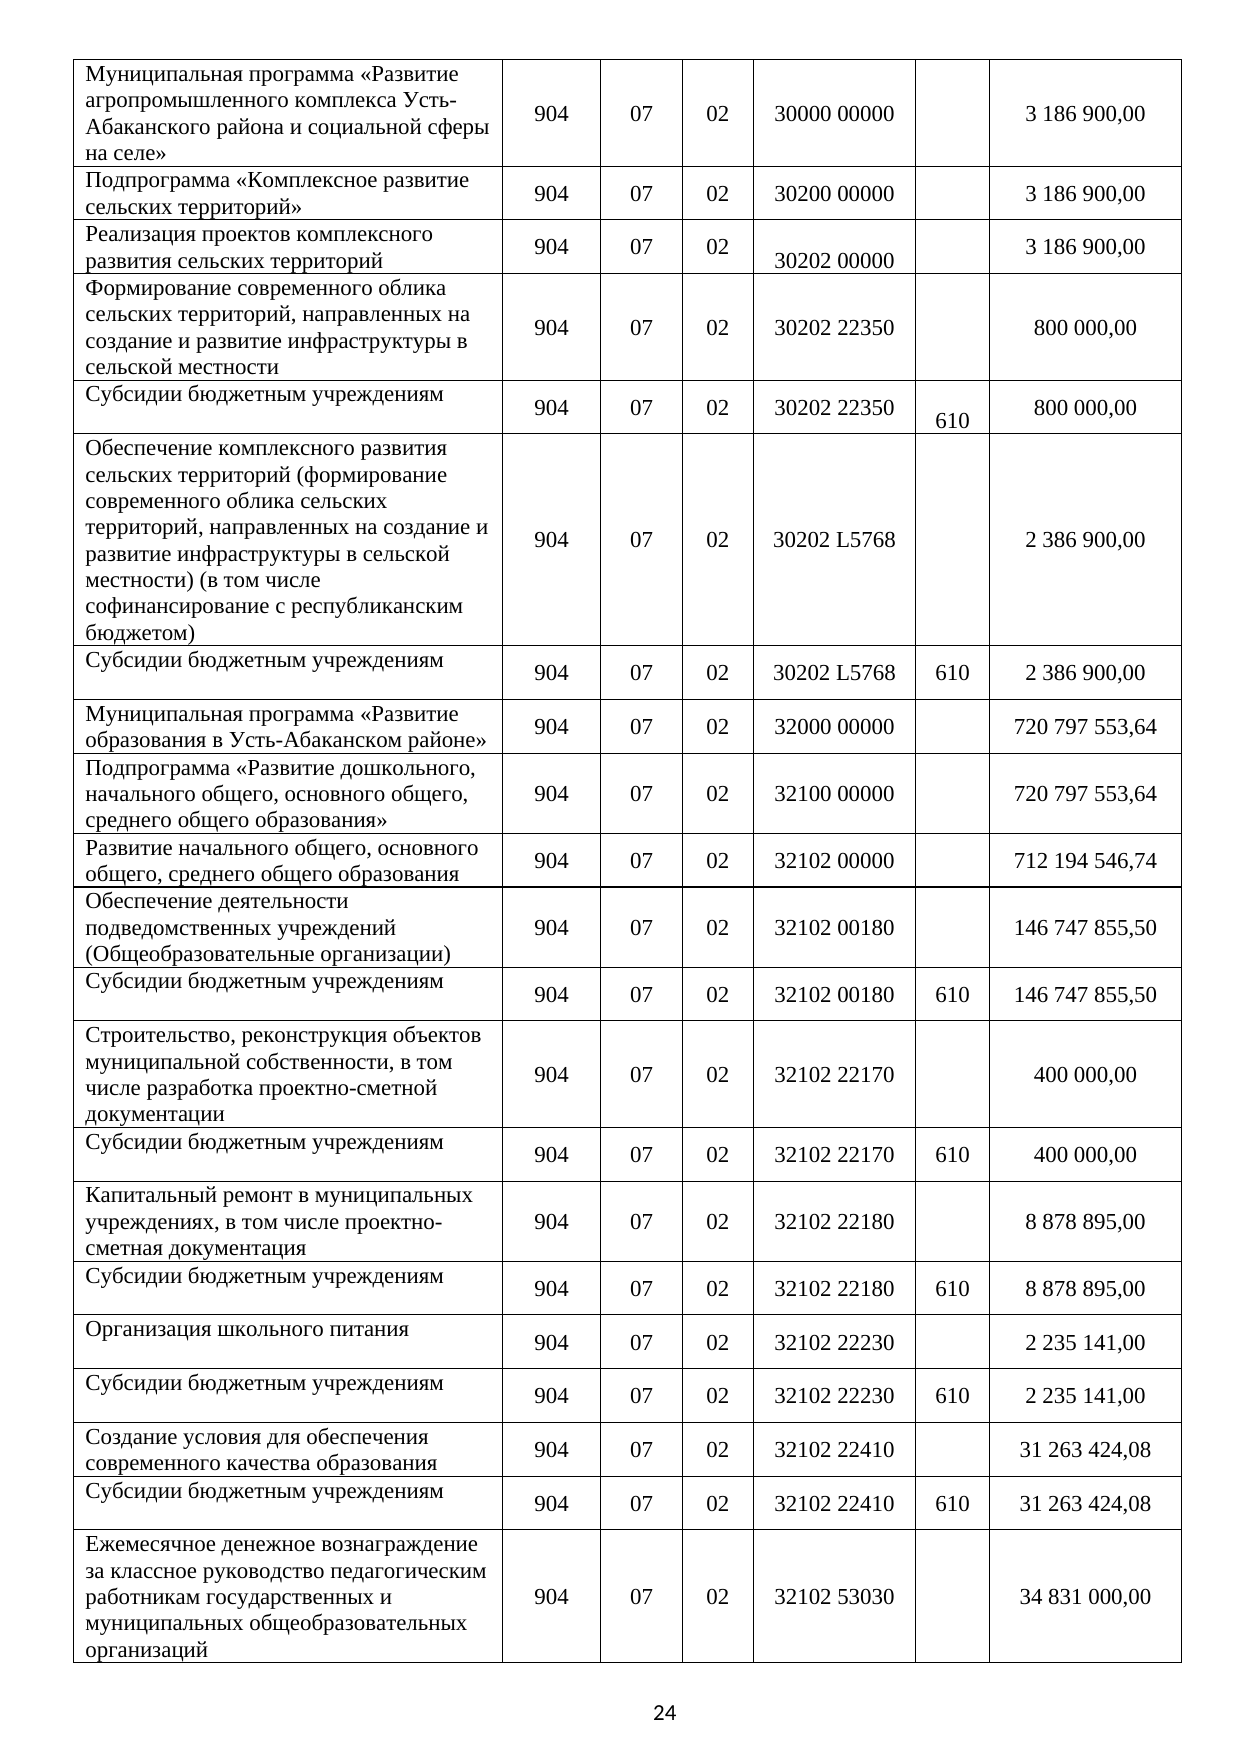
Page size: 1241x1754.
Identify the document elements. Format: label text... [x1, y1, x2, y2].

table_cell 904 [503, 434, 600, 645]
table_cell 32102 22410 [754, 1477, 915, 1529]
table_cell 3 186 900,00 [990, 60, 1181, 166]
table_cell 400 000,00 [990, 1021, 1181, 1127]
table_cell 610 [916, 1477, 989, 1529]
table_cell 610 [916, 646, 989, 699]
table_cell [916, 167, 989, 219]
table_cell 610 [916, 381, 989, 433]
table_cell 02 [683, 754, 753, 833]
table_cell 904 [503, 220, 600, 273]
table_cell [916, 220, 989, 273]
table_cell 3 186 900,00 [990, 167, 1181, 219]
table_cell Подпрограмма «Комплексное развитие сельских территорий» [74, 167, 502, 219]
table_cell Развитие начального общего, основного общего, среднего общего образования [74, 834, 502, 886]
table_cell 02 [683, 274, 753, 379]
table_cell 02 [683, 1477, 753, 1529]
table_cell 904 [503, 1369, 600, 1422]
table_cell Субсидии бюджетным учреждениям [74, 968, 502, 1020]
table_cell 02 [683, 968, 753, 1020]
table_cell 904 [503, 1021, 600, 1127]
table_cell Субсидии бюджетным учреждениям [74, 1262, 502, 1314]
table_cell 800 000,00 [990, 381, 1181, 433]
table_cell 07 [601, 1477, 682, 1529]
table_cell 02 [683, 1128, 753, 1181]
table_cell 07 [601, 1369, 682, 1422]
table_cell 02 [683, 700, 753, 753]
table_cell 32102 22170 [754, 1128, 915, 1181]
table_cell 07 [601, 1021, 682, 1127]
table_cell 30202 L5768 [754, 434, 915, 645]
table_cell [916, 834, 989, 886]
table_cell Субсидии бюджетным учреждениям [74, 1128, 502, 1181]
table_cell 02 [683, 888, 753, 967]
table_cell [916, 1423, 989, 1476]
table_cell 904 [503, 167, 600, 219]
table_cell 712 194 546,74 [990, 834, 1181, 886]
table_cell 07 [601, 1423, 682, 1476]
table_cell 07 [601, 646, 682, 699]
table_cell 07 [601, 1530, 682, 1662]
table_cell 02 [683, 167, 753, 219]
table_cell 32102 22170 [754, 1021, 915, 1127]
table_cell [916, 700, 989, 753]
table_cell 07 [601, 60, 682, 166]
table_cell Организация школьного питания [74, 1315, 502, 1368]
table_cell 32102 22230 [754, 1315, 915, 1368]
table_cell 904 [503, 754, 600, 833]
table_cell 146 747 855,50 [990, 968, 1181, 1020]
table_cell 02 [683, 646, 753, 699]
table_cell [916, 888, 989, 967]
table_cell 8 878 895,00 [990, 1262, 1181, 1314]
table_cell [916, 1530, 989, 1662]
table_cell 02 [683, 1021, 753, 1127]
table_cell 07 [601, 888, 682, 967]
table_cell Обеспечение деятельности подведомственных учреждений (Общеобразовательные организации) [74, 888, 502, 967]
table_cell 904 [503, 968, 600, 1020]
table_cell Капитальный ремонт в муниципальных учреждениях, в том числе проектно-сметная документация [74, 1182, 502, 1261]
table_cell Обеспечение комплексного развития сельских территорий (формирование современного облика сельских территорий, направленных на создание и развитие инфраструктуры в сельской местности) (в том числе софинансирование с республиканским бюджетом) [74, 434, 502, 645]
table_cell Подпрограмма «Развитие дошкольного, начального общего, основного общего, среднего общего образования» [74, 754, 502, 833]
table_cell 30000 00000 [754, 60, 915, 166]
table_cell 2 386 900,00 [990, 434, 1181, 645]
table_cell Субсидии бюджетным учреждениям [74, 1477, 502, 1529]
table_cell 32102 53030 [754, 1530, 915, 1662]
table_cell 32102 00180 [754, 968, 915, 1020]
table_cell 904 [503, 1530, 600, 1662]
table_cell Создание условия для обеспечения современного качества образования [74, 1423, 502, 1476]
table_cell 02 [683, 60, 753, 166]
table_cell [916, 754, 989, 833]
table_cell 07 [601, 167, 682, 219]
table_cell 146 747 855,50 [990, 888, 1181, 967]
table_cell 610 [916, 968, 989, 1020]
table_cell 07 [601, 968, 682, 1020]
table_cell 610 [916, 1369, 989, 1422]
table_cell 02 [683, 1182, 753, 1261]
table_cell Муниципальная программа «Развитие агропромышленного комплекса Усть-Абаканского района и социальной сферы на селе» [74, 60, 502, 166]
table_cell Строительство, реконструкция объектов муниципальной собственности, в том числе разработка проектно-сметной документации [74, 1021, 502, 1127]
table_cell 30202 00000 [754, 220, 915, 273]
table_cell 30202 22350 [754, 274, 915, 379]
table_cell [916, 60, 989, 166]
table_cell 07 [601, 700, 682, 753]
table_cell 32102 00000 [754, 834, 915, 886]
table_cell 02 [683, 1262, 753, 1314]
table_cell 720 797 553,64 [990, 754, 1181, 833]
table_cell 904 [503, 1477, 600, 1529]
table_cell Субсидии бюджетным учреждениям [74, 381, 502, 433]
table_cell 904 [503, 700, 600, 753]
table_cell 30202 L5768 [754, 646, 915, 699]
table_cell 02 [683, 1423, 753, 1476]
table_cell Муниципальная программа «Развитие образования в Усть-Абаканском районе» [74, 700, 502, 753]
table_cell 904 [503, 834, 600, 886]
table_cell 30200 00000 [754, 167, 915, 219]
table_cell 02 [683, 434, 753, 645]
table_cell [916, 434, 989, 645]
table_cell 3 186 900,00 [990, 220, 1181, 273]
table_cell 32000 00000 [754, 700, 915, 753]
table_cell Субсидии бюджетным учреждениям [74, 646, 502, 699]
table_cell 31 263 424,08 [990, 1477, 1181, 1529]
table_cell Реализация проектов комплексного развития сельских территорий [74, 220, 502, 273]
table_cell 32102 00180 [754, 888, 915, 967]
table_cell 32100 00000 [754, 754, 915, 833]
table_cell 31 263 424,08 [990, 1423, 1181, 1476]
table_cell 400 000,00 [990, 1128, 1181, 1181]
table_cell 30202 22350 [754, 381, 915, 433]
table_cell 32102 22180 [754, 1182, 915, 1261]
table_cell 904 [503, 1423, 600, 1476]
table_cell 32102 22230 [754, 1369, 915, 1422]
table_cell 02 [683, 834, 753, 886]
table_cell 07 [601, 434, 682, 645]
table_cell 904 [503, 646, 600, 699]
table_cell 720 797 553,64 [990, 700, 1181, 753]
table_cell Субсидии бюджетным учреждениям [74, 1369, 502, 1422]
table_cell 07 [601, 274, 682, 379]
table_cell [916, 1315, 989, 1368]
table_cell 32102 22180 [754, 1262, 915, 1314]
table_cell 904 [503, 1262, 600, 1314]
table_cell 904 [503, 1315, 600, 1368]
table_cell 2 235 141,00 [990, 1315, 1181, 1368]
table_cell 07 [601, 1315, 682, 1368]
table_cell 2 386 900,00 [990, 646, 1181, 699]
table_cell 904 [503, 274, 600, 379]
table_cell 07 [601, 381, 682, 433]
table_cell 07 [601, 834, 682, 886]
table_cell 800 000,00 [990, 274, 1181, 379]
table_cell 2 235 141,00 [990, 1369, 1181, 1422]
table_cell 02 [683, 220, 753, 273]
table_cell 904 [503, 888, 600, 967]
table_cell [916, 1021, 989, 1127]
table_cell 610 [916, 1128, 989, 1181]
table_cell [916, 274, 989, 379]
table_cell 904 [503, 60, 600, 166]
table_cell 07 [601, 1128, 682, 1181]
table_cell 02 [683, 381, 753, 433]
table_cell Ежемесячное денежное вознаграждение за классное руководство педагогическим работникам государственных и муниципальных общеобразовательных организаций [74, 1530, 502, 1662]
table_cell 904 [503, 1128, 600, 1181]
table_cell [916, 1182, 989, 1261]
table_cell 02 [683, 1530, 753, 1662]
table_cell 07 [601, 1182, 682, 1261]
table_cell 32102 22410 [754, 1423, 915, 1476]
table_cell 904 [503, 1182, 600, 1261]
table_cell 02 [683, 1369, 753, 1422]
table_cell 02 [683, 1315, 753, 1368]
table_cell Формирование современного облика сельских территорий, направленных на создание и развитие инфраструктуры в сельской местности [74, 274, 502, 379]
table_cell 34 831 000,00 [990, 1530, 1181, 1662]
table_cell 904 [503, 381, 600, 433]
table_cell 8 878 895,00 [990, 1182, 1181, 1261]
table_cell 610 [916, 1262, 989, 1314]
table_cell 07 [601, 220, 682, 273]
table_cell 07 [601, 754, 682, 833]
table_cell 07 [601, 1262, 682, 1314]
